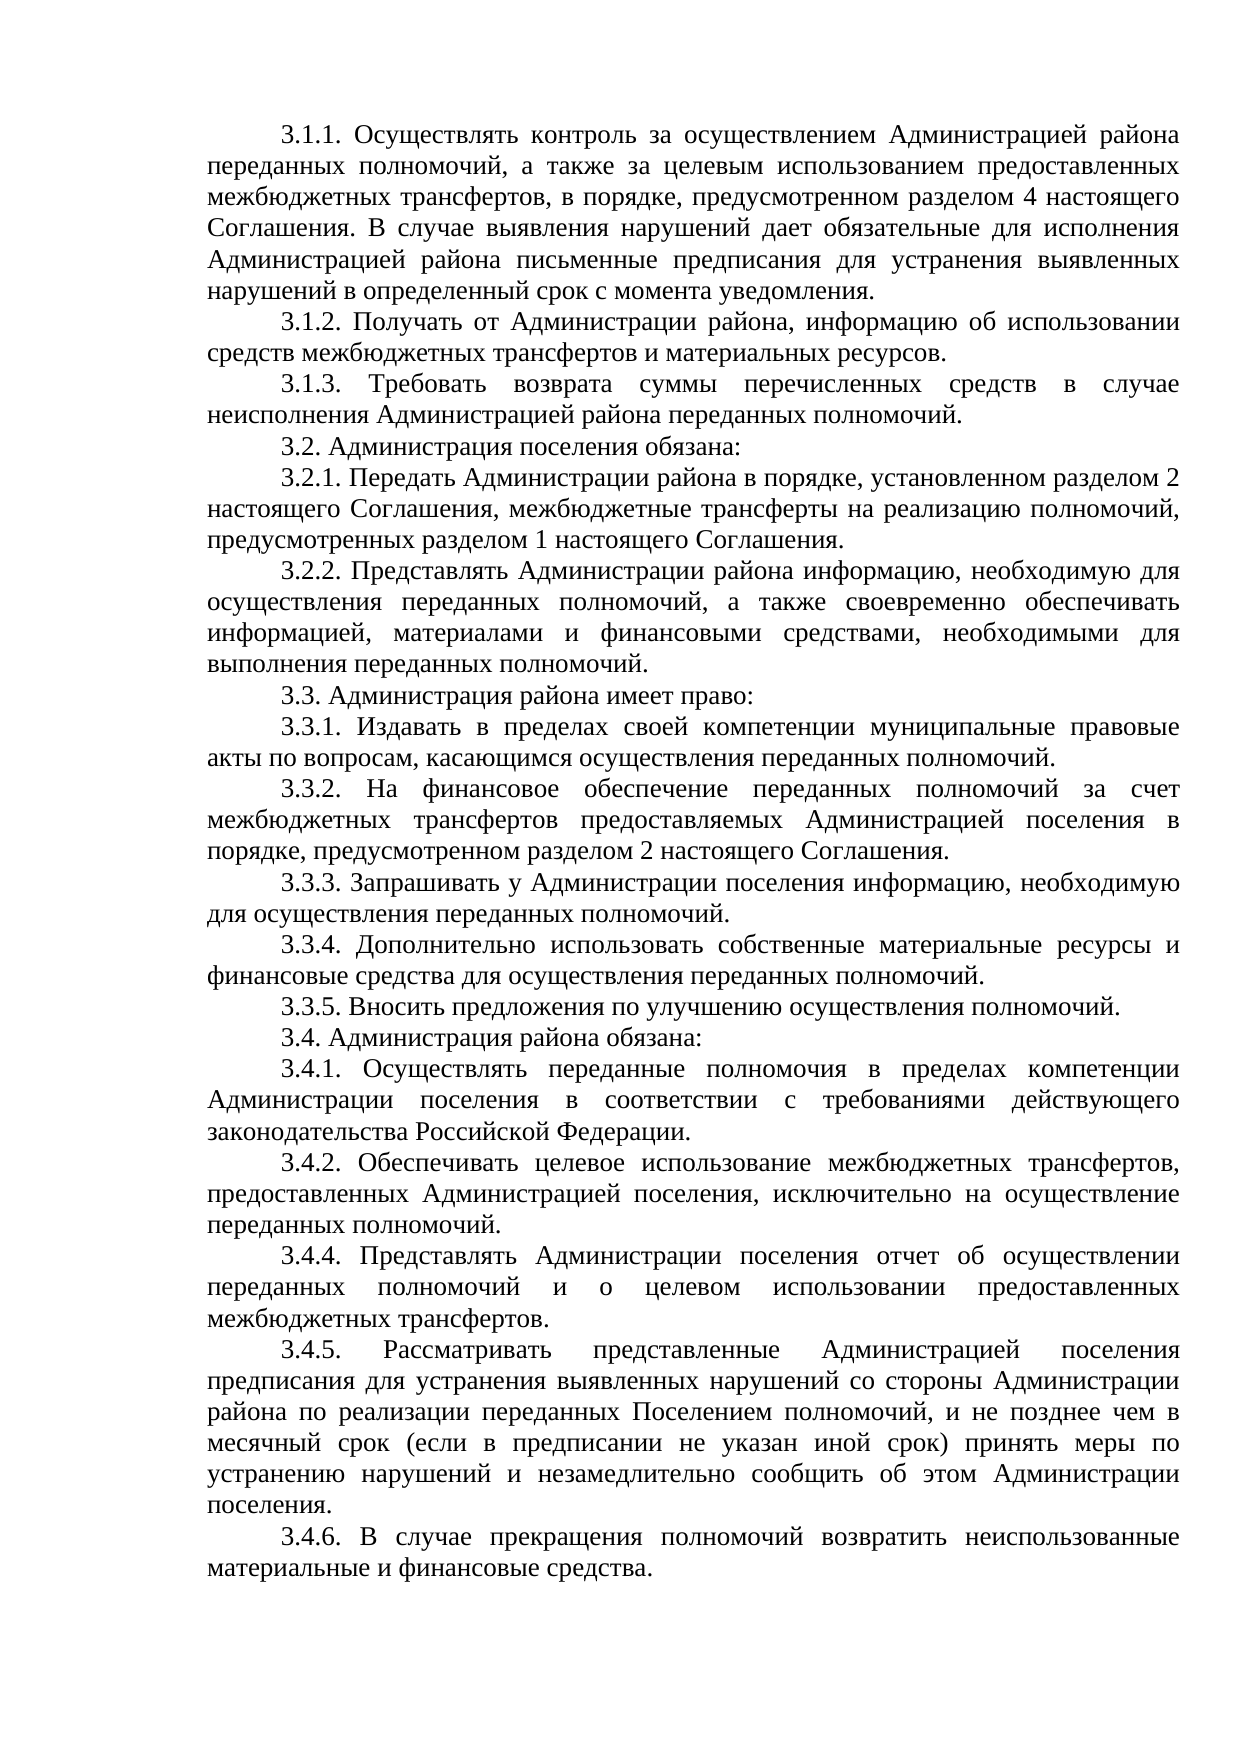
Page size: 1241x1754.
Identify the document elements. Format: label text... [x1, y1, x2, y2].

text 3.2.2. Представлять Администрации района информацию, необходимую для осуществления переданных полномочий, а также своевременно обеспечивать информацией, материалами и финансовыми средствами, необходимыми для выполнения переданных полномочий. [207, 554, 1181, 679]
text 3.4.6. В случае прекращения полномочий возвратить неиспользованные материальные и финансовые средства. [207, 1520, 1181, 1582]
text 3.3.1. Издавать в пределах своей компетенции муниципальные правовые акты по вопросам, касающимся осуществления переданных полномочий. [207, 710, 1181, 772]
text 3.1.3. Требовать возврата суммы перечисленных средств в случае неисполнения Администрацией района переданных полномочий. [207, 367, 1181, 429]
text 3.3.3. Запрашивать у Администрации поселения информацию, необходимую для осуществления переданных полномочий. [207, 866, 1181, 928]
text 3.2.1. Передать Администрации района в порядке, установленном разделом 2 настоящего Соглашения, межбюджетные трансферты на реализацию полномочий, предусмотренных разделом 1 настоящего Соглашения. [207, 461, 1181, 554]
text 3.1.2. Получать от Администрации района, информацию об использовании средств межбюджетных трансфертов и материальных ресурсов. [207, 305, 1181, 367]
text 3.4.5. Рассматривать представленные Администрацией поселения предписания для устранения выявленных нарушений со стороны Администрации района по реализации переданных Поселением полномочий, и не позднее чем в месячный срок (если в предписании не указан иной срок) принять меры по устранению нарушений и незамедлительно сообщить об этом Администрации поселения. [207, 1333, 1181, 1520]
text 3.3.2. На финансовое обеспечение переданных полномочий за счет межбюджетных трансфертов предоставляемых Администрацией поселения в порядке, предусмотренном разделом 2 настоящего Соглашения. [207, 772, 1181, 866]
text 3.4.4. Представлять Администрации поселения отчет об осуществлении переданных полномочий и о целевом использовании предоставленных межбюджетных трансфертов. [207, 1239, 1181, 1333]
text 3.4. Администрация района обязана: [207, 1021, 1181, 1052]
text 3.2. Администрация поселения обязана: [207, 429, 1181, 461]
text 3.1.1. Осуществлять контроль за осуществлением Администрацией района переданных полномочий, а также за целевым использованием предоставленных межбюджетных трансфертов, в порядке, предусмотренном разделом 4 настоящего Соглашения. В случае выявления нарушений дает обязательные для исполнения Администрацией района письменные предписания для устранения выявленных нарушений в определенный срок с момента уведомления. [207, 118, 1181, 305]
text 3.4.2. Обеспечивать целевое использование межбюджетных трансфертов, предоставленных Администрацией поселения, исключительно на осуществление переданных полномочий. [207, 1146, 1181, 1239]
text 3.3. Администрация района имеет право: [207, 679, 1181, 710]
text 3.4.1. Осуществлять переданные полномочия в пределах компетенции Администрации поселения в соответствии с требованиями действующего законодательства Российской Федерации. [207, 1052, 1181, 1146]
text 3.3.5. Вносить предложения по улучшению осуществления полномочий. [207, 990, 1181, 1021]
text 3.3.4. Дополнительно использовать собственные материальные ресурсы и финансовые средства для осуществления переданных полномочий. [207, 928, 1181, 990]
